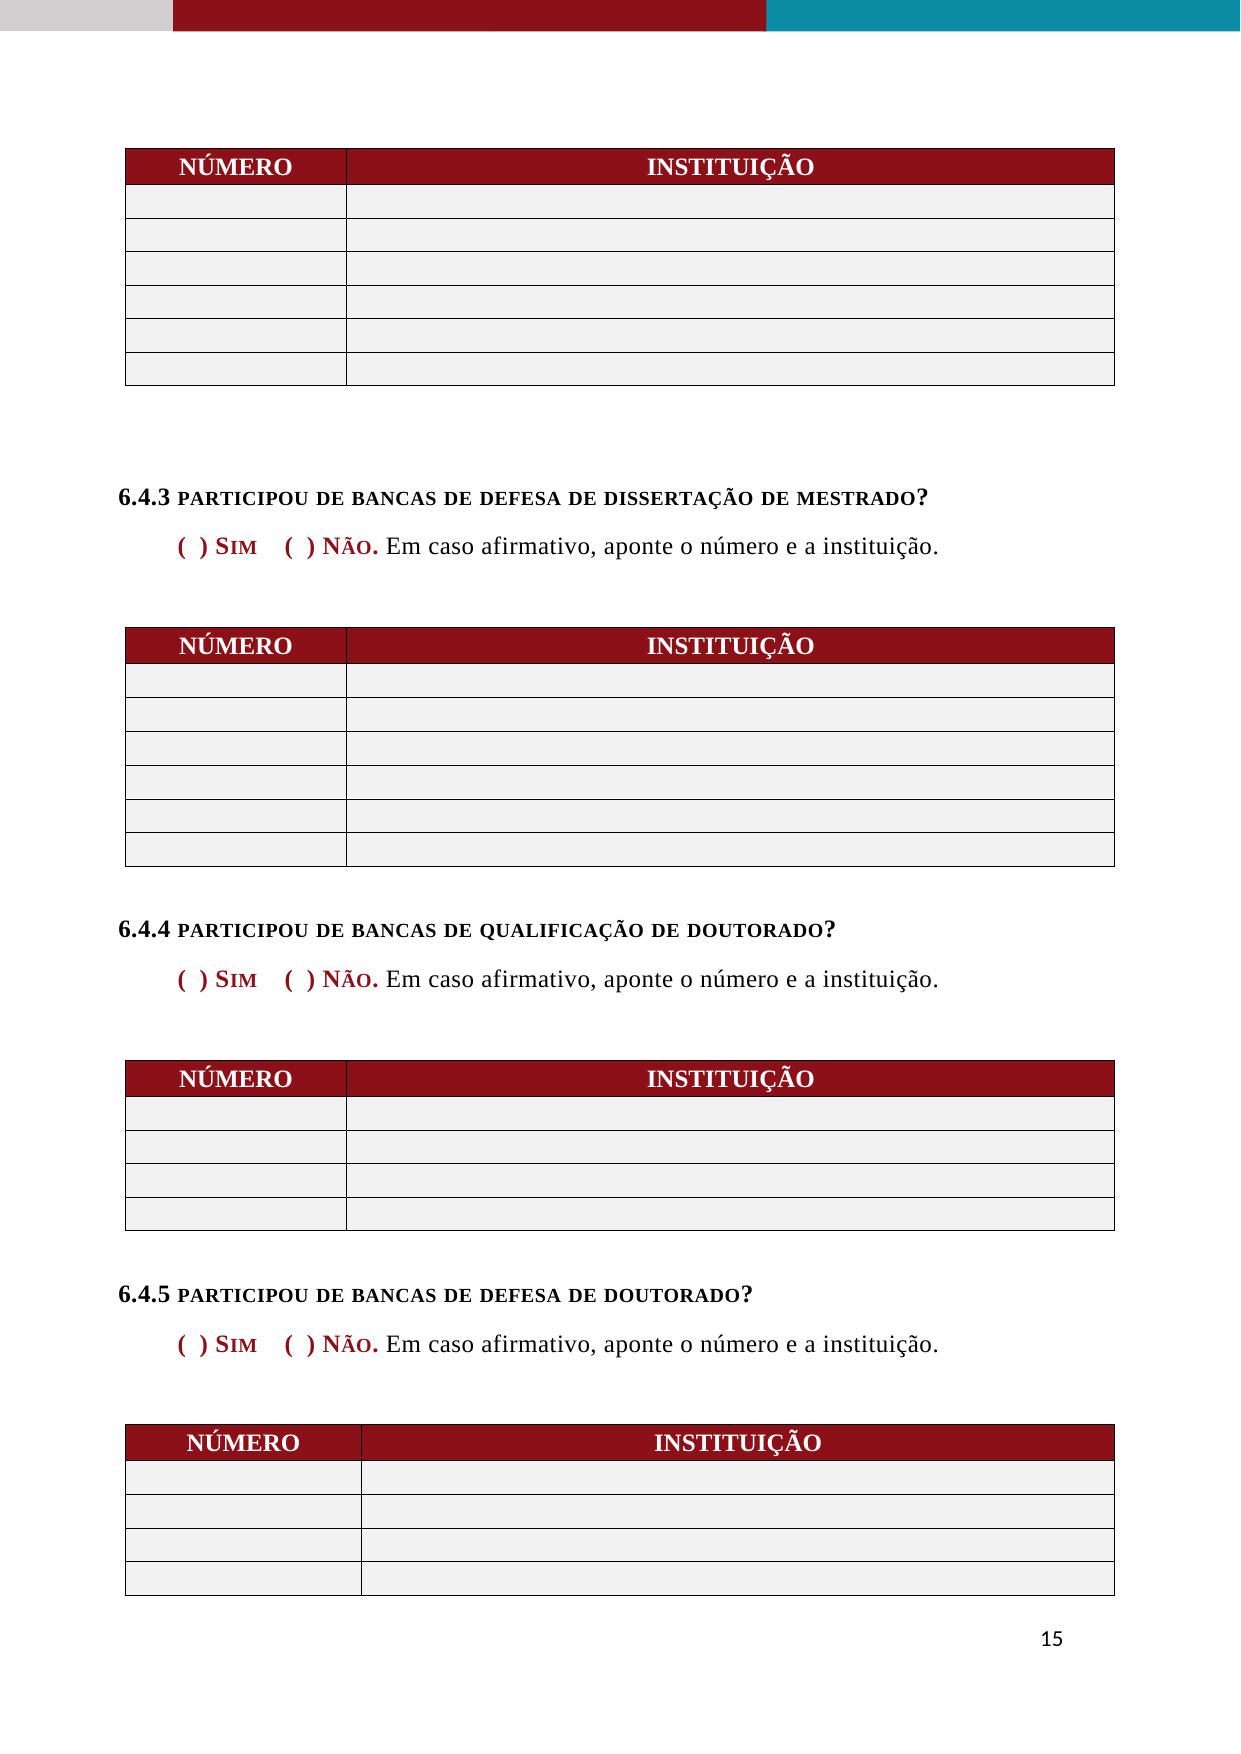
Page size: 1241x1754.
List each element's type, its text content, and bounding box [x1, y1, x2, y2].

table_cell [347, 732, 1114, 764]
table_cell [126, 698, 346, 731]
table_cell [347, 800, 1114, 832]
table_cell [126, 219, 346, 251]
text ( ) Sim ( ) Não. Em caso afirmativo, aponte o número e a instituição. [177, 1329, 1063, 1357]
table_cell [126, 1198, 346, 1230]
table_header INSTITUIÇÃO [347, 1061, 1114, 1096]
table_cell [126, 1461, 361, 1494]
table_cell [347, 1198, 1114, 1230]
table_cell [126, 1562, 361, 1595]
table_header NÚMERO [126, 149, 346, 184]
table_cell [347, 1131, 1114, 1163]
table_cell [126, 1131, 346, 1163]
table_cell [347, 1097, 1114, 1130]
table_cell [126, 319, 346, 352]
table_cell [347, 286, 1114, 318]
table_header NÚMERO [126, 1061, 346, 1096]
table_header NÚMERO [126, 628, 346, 663]
table_cell [362, 1562, 1114, 1595]
table_cell [362, 1529, 1114, 1561]
table_cell [347, 252, 1114, 285]
table_cell [126, 1164, 346, 1197]
table_cell [126, 833, 346, 866]
table_cell [126, 1529, 361, 1561]
table_cell [362, 1461, 1114, 1494]
table_cell [347, 766, 1114, 798]
table_cell [347, 698, 1114, 731]
table_header INSTITUIÇÃO [362, 1425, 1114, 1460]
table_cell [126, 766, 346, 798]
table_header INSTITUIÇÃO [347, 149, 1114, 184]
table_cell [362, 1495, 1114, 1528]
table_cell [347, 219, 1114, 251]
table_cell [126, 664, 346, 697]
table_cell [126, 1097, 346, 1130]
table_cell [347, 664, 1114, 697]
table_cell [126, 353, 346, 385]
table_cell [347, 833, 1114, 866]
table_cell [126, 732, 346, 764]
table_cell [126, 800, 346, 832]
table_header NÚMERO [126, 1425, 361, 1460]
table_cell [347, 353, 1114, 385]
list participou de bancas de defesa de doutorado? [118, 1279, 1063, 1308]
table_cell [126, 185, 346, 218]
list participou de bancas de defesa de dissertação de mestrado? [118, 482, 1063, 511]
table_cell [347, 319, 1114, 352]
table_cell [126, 286, 346, 318]
text ( ) Sim ( ) Não. Em caso afirmativo, aponte o número e a instituição. [177, 531, 1063, 560]
table_cell [126, 1495, 361, 1528]
list participou de bancas de qualificação de doutorado? [118, 914, 1063, 943]
table_header INSTITUIÇÃO [347, 628, 1114, 663]
table_cell [126, 252, 346, 285]
text ( ) Sim ( ) Não. Em caso afirmativo, aponte o número e a instituição. [177, 964, 1063, 993]
table_cell [347, 1164, 1114, 1197]
table_cell [347, 185, 1114, 218]
